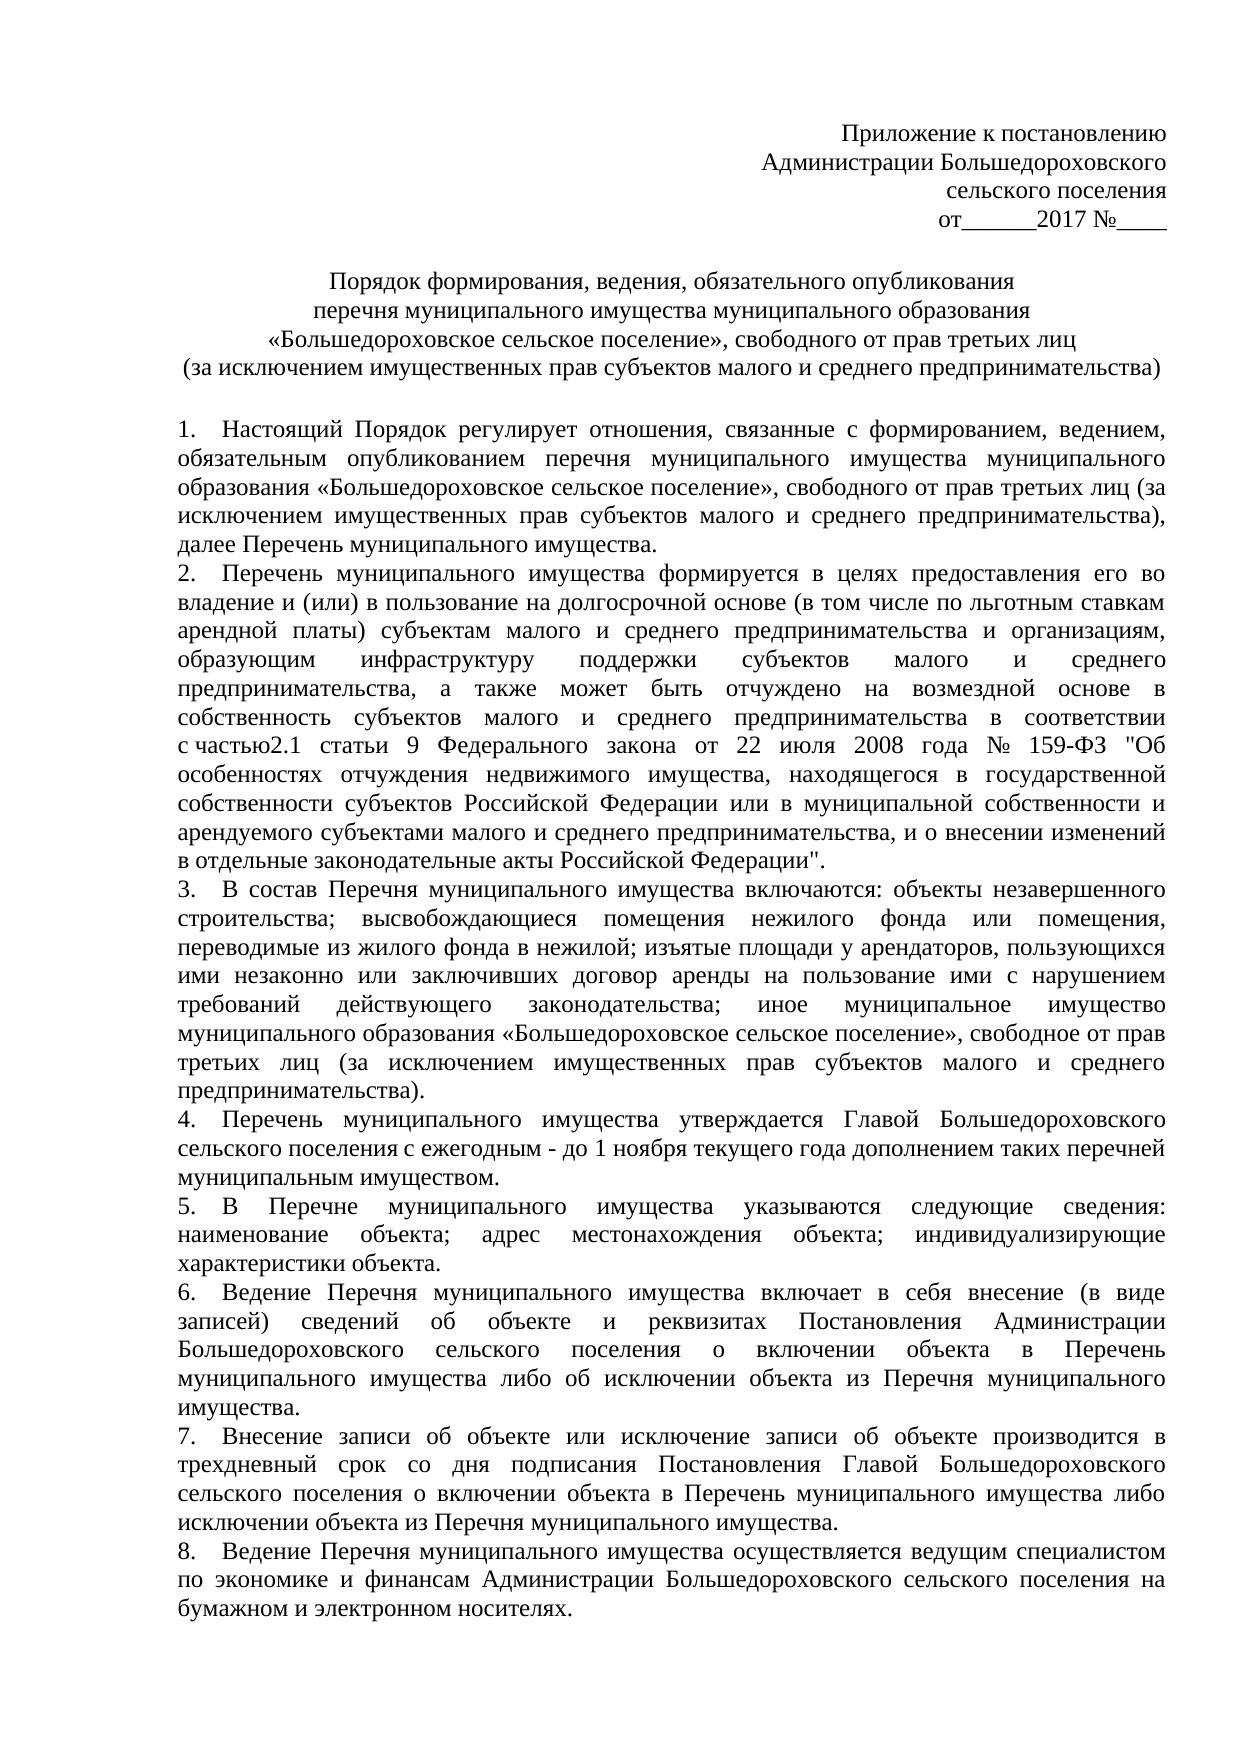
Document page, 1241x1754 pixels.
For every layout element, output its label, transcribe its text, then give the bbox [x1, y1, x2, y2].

list В состав Перечня муниципального имущества включаются: объекты незавершенного строительства; высвобождающиеся помещения нежилого фонда или помещения, переводимые из жилого фонда в нежилой; изъятые площади у арендаторов, пользующихся ими незаконно или заключивших договор аренды на пользование ими с нарушением требований действующего законодательства; иное муниципальное имущество муниципального образования «Большедороховское сельское поселение», свободное от прав третьих лиц (за исключением имущественных прав субъектов малого и среднего предпринимательства). [177, 874, 1167, 1104]
text перечня муниципального имущества муниципального образования [177, 295, 1167, 324]
list Внесение записи об объекте или исключение записи об объекте производится в трехдневный срок со дня подписания Постановления Главой Большедороховского сельского поселения о включении объекта в Перечень муниципального имущества либо исключении объекта из Перечня муниципального имущества. [177, 1421, 1167, 1536]
text Порядок формирования, ведения, обязательного опубликования [177, 266, 1167, 295]
text (за исключением имущественных прав субъектов малого и среднего предпринимательства) [177, 352, 1167, 381]
text от______2017 №____ [177, 204, 1167, 233]
text Администрации Большедороховского [177, 147, 1167, 176]
list Перечень муниципального имущества утверждается Главой Большедороховского сельского поселения с ежегодным - до 1 ноября текущего года дополнением таких перечней муниципальным имуществом. [177, 1104, 1167, 1191]
list В Перечне муниципального имущества указываются следующие сведения: наименование объекта; адрес местонахождения объекта; индивидуализирующие характеристики объекта. [177, 1191, 1167, 1277]
text Приложение к постановлению [177, 118, 1167, 147]
list Ведение Перечня муниципального имущества осуществляется ведущим специалистом по экономике и финансам Администрации Большедороховского сельского поселения на бумажном и электронном носителях. [177, 1536, 1167, 1622]
list Настоящий Порядок регулирует отношения, связанные с формированием, ведением, обязательным опубликованием перечня муниципального имущества муниципального образования «Большедороховское сельское поселение», свободного от прав третьих лиц (за исключением имущественных прав субъектов малого и среднего предпринимательства), далее Перечень муниципального имущества. [177, 414, 1167, 558]
text «Большедороховское сельское поселение», свободного от прав третьих лиц [177, 324, 1167, 352]
text сельского поселения [177, 176, 1167, 204]
list Ведение Перечня муниципального имущества включает в себя внесение (в виде записей) сведений об объекте и реквизитах Постановления Администрации Большедороховского сельского поселения о включении объекта в Перечень муниципального имущества либо об исключении объекта из Перечня муниципального имущества. [177, 1277, 1167, 1421]
list Перечень муниципального имущества формируется в целях предоставления его во владение и (или) в пользование на долгосрочной основе (в том числе по льготным ставкам арендной платы) субъектам малого и среднего предпринимательства и организациям, образующим инфраструктуру поддержки субъектов малого и среднего предпринимательства, а также может быть отчуждено на возмездной основе в собственность субъектов малого и среднего предпринимательства в соответствии с частью2.1 статьи 9 Федерального закона от 22 июля 2008 года № 159-ФЗ "Об особенностях отчуждения недвижимого имущества, находящегося в государственной собственности субъектов Российской Федерации или в муниципальной собственности и арендуемого субъектами малого и среднего предпринимательства, и о внесении изменений в отдельные законодательные акты Российской Федерации". [177, 558, 1167, 874]
